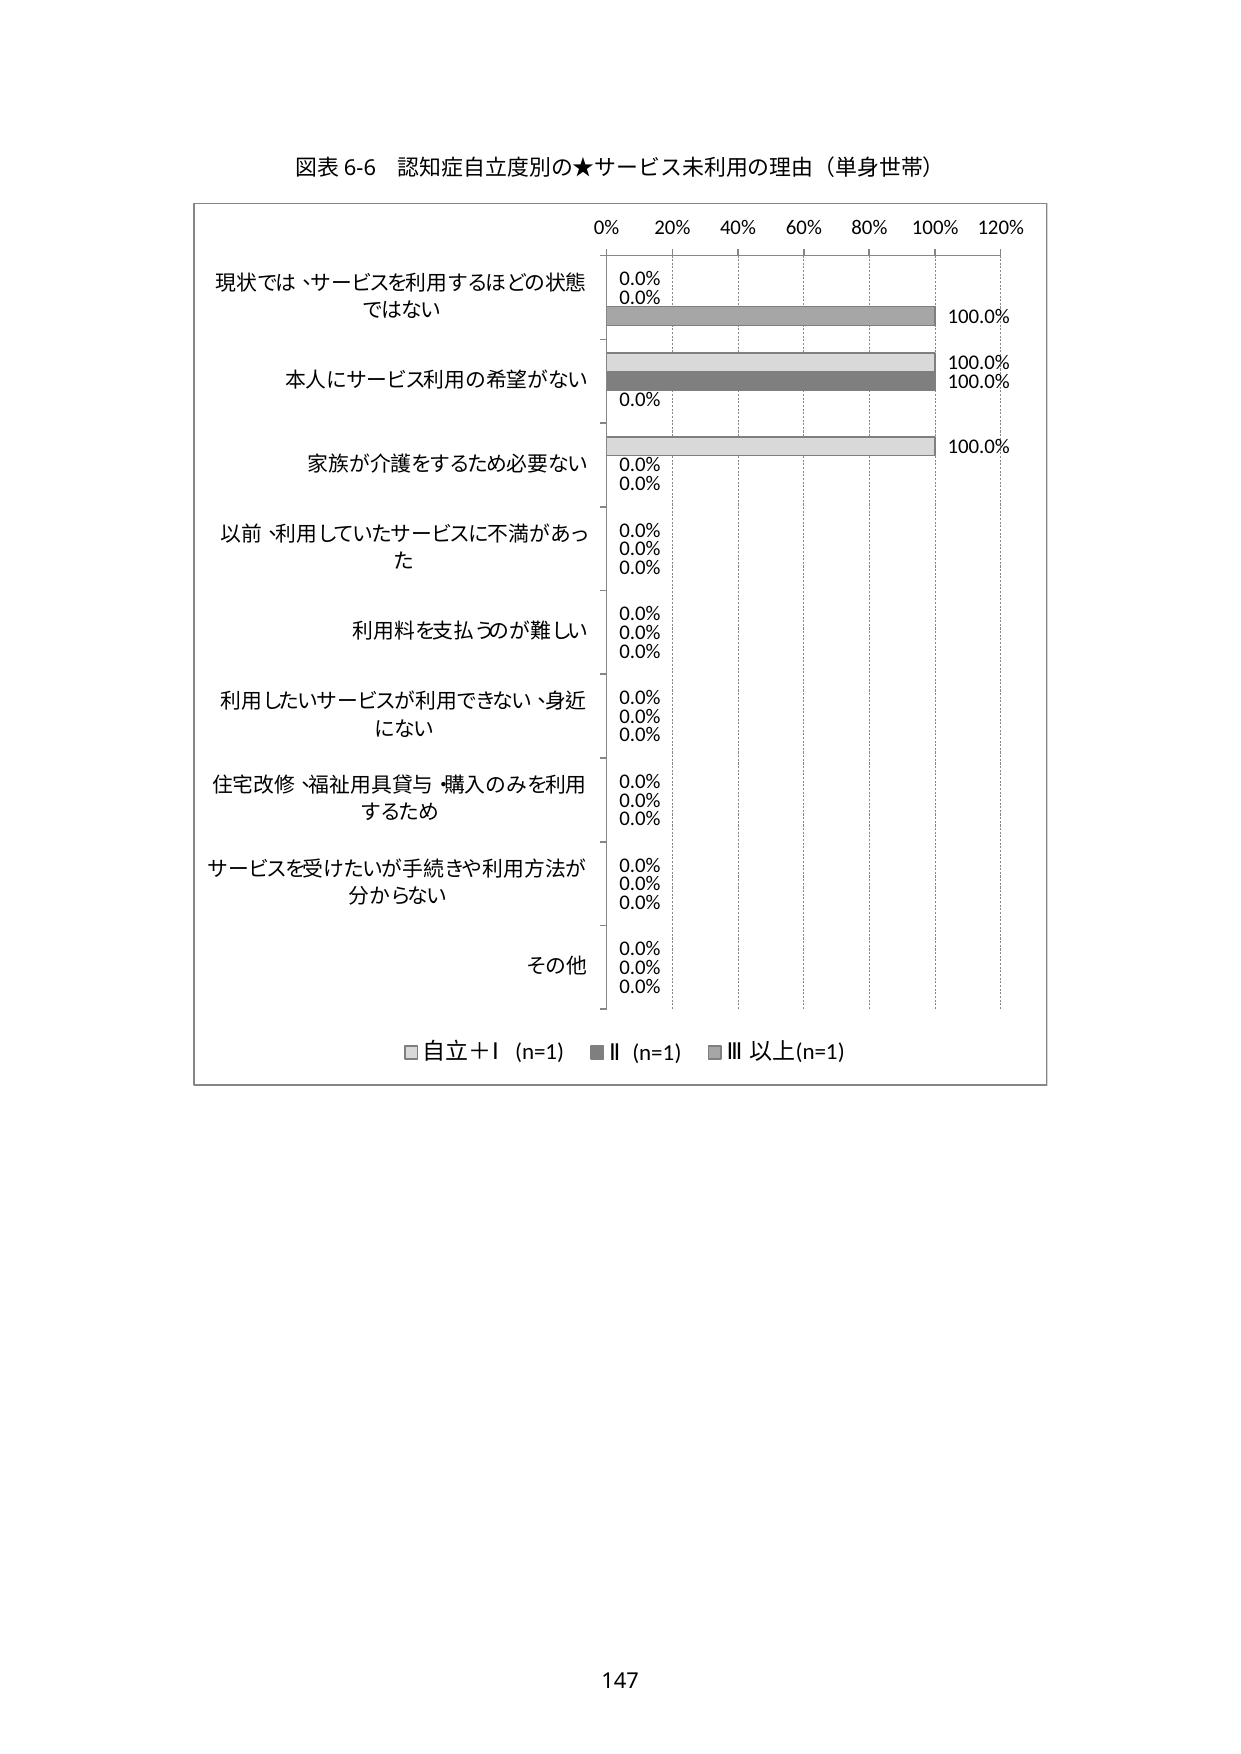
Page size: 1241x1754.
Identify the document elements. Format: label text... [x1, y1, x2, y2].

text 図表6-6 認知症自立度別の★サービス未利用の理由（単身世帯） [148, 148, 1093, 184]
